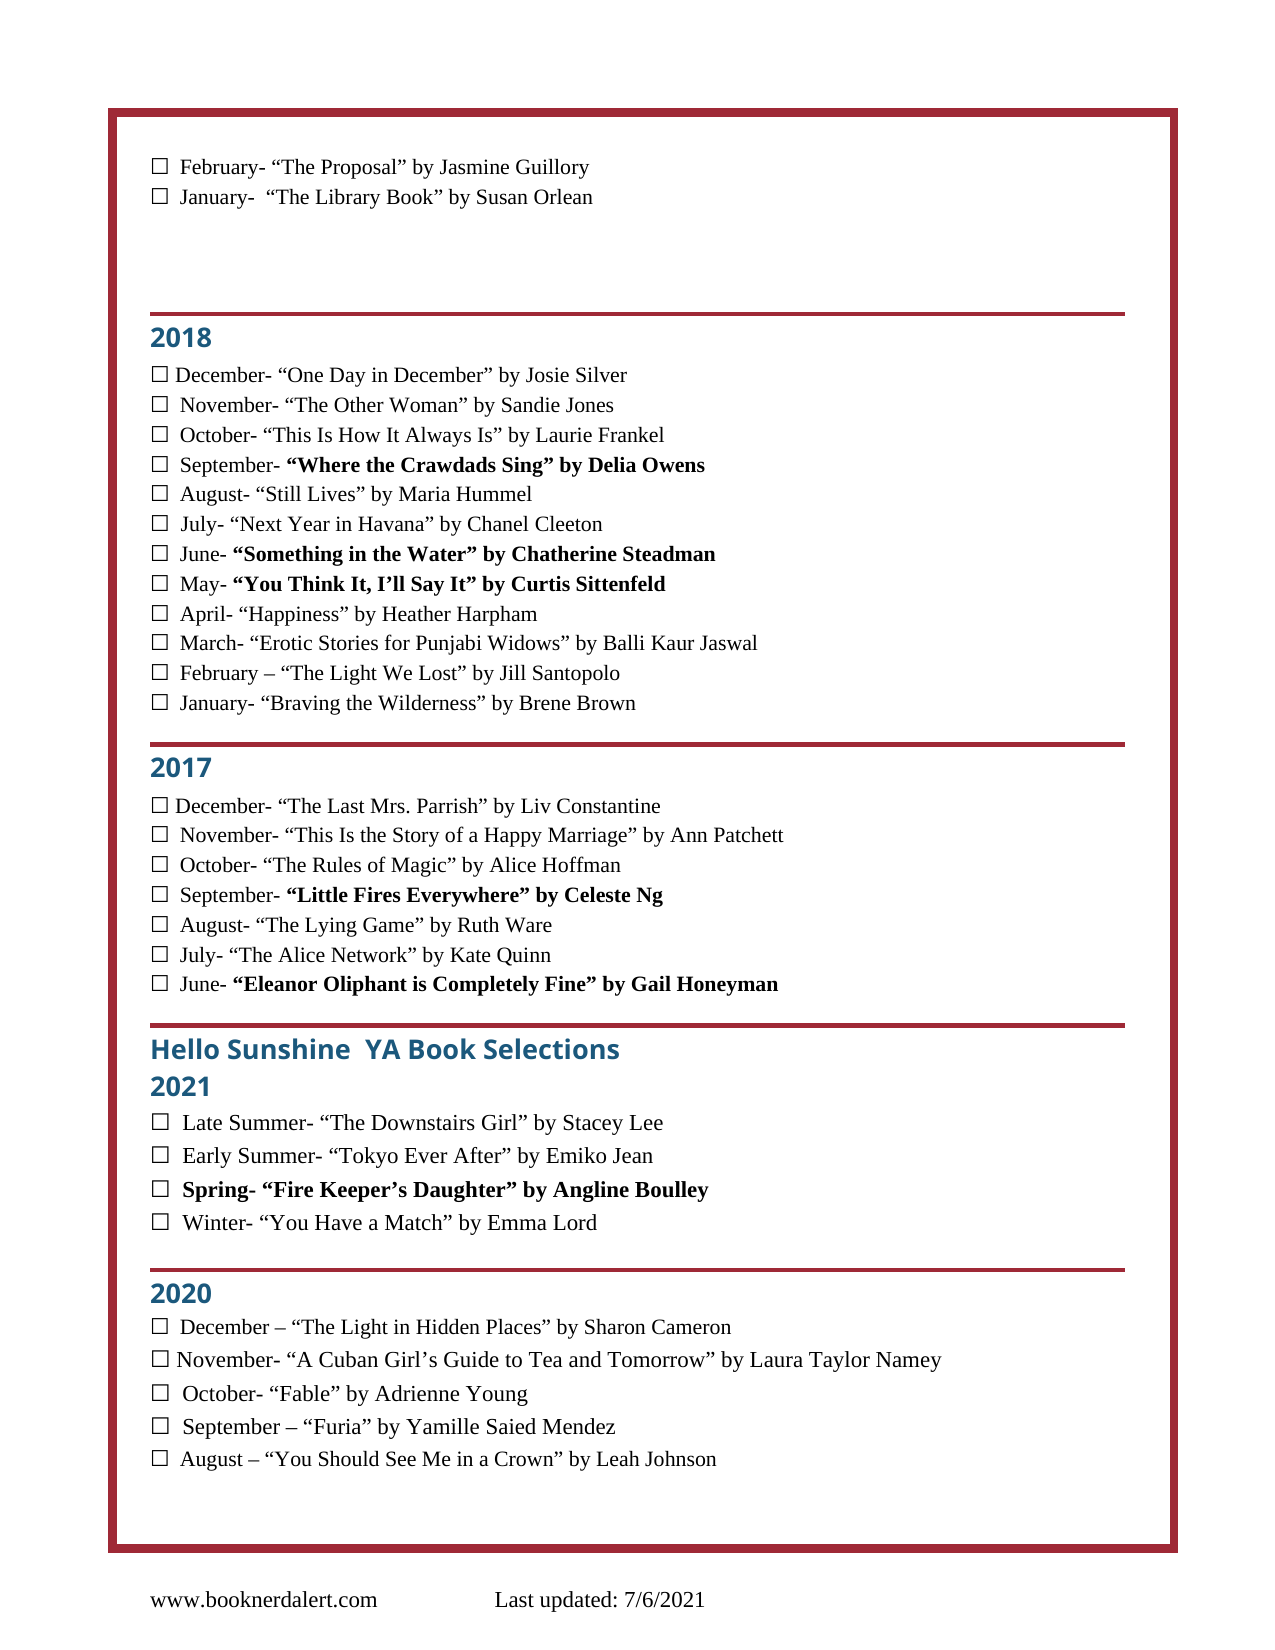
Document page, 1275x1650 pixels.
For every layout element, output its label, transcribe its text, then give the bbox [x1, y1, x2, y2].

subtitle 2020 [150, 1272, 1125, 1311]
list August- “The Lying Game” by Ruth Ware [150, 909, 1125, 938]
list December – “The Light in Hidden Places” by Sharon Cameron [150, 1311, 1125, 1341]
list February – “The Light We Lost” by Jill Santopolo [150, 657, 1125, 687]
list September- “Little Fires Everywhere” by Celeste Ng [150, 879, 1125, 909]
text Spring- “Fire Keeper’s Daughter” by Angline Boulley [150, 1173, 1125, 1204]
list March- “Erotic Stories for Punjabi Widows” by Balli Kaur Jaswal [150, 627, 1125, 657]
list December- “One Day in December” by Josie Silver [150, 359, 1125, 389]
text November- “A Cuban Girl’s Guide to Tea and Tomorrow” by Laura Taylor Namey [150, 1343, 1125, 1374]
list January- “The Library Book” by Susan Orlean [150, 181, 1125, 211]
text Late Summer- “The Downstairs Girl” by Stacey Lee [150, 1106, 1125, 1137]
subtitle Hello Sunshine YA Book Selections [150, 1028, 1125, 1067]
text September – “Furia” by Yamille Saied Mendez [150, 1410, 1125, 1441]
text Winter- “You Have a Match” by Emma Lord [150, 1206, 1125, 1237]
list January- “Braving the Wilderness” by Brene Brown [150, 687, 1125, 717]
list August- “Still Lives” by Maria Hummel [150, 478, 1125, 508]
list June- “Something in the Water” by Chatherine Steadman [150, 538, 1125, 568]
list June- “Eleanor Oliphant is Completely Fine” by Gail Honeyman [150, 968, 1125, 998]
list July- “Next Year in Havana” by Chanel Cleeton [150, 508, 1125, 538]
list October- “This Is How It Always Is” by Laurie Frankel [150, 419, 1125, 449]
subtitle 2017 [150, 747, 1125, 785]
list August – “You Should See Me in a Crown” by Leah Johnson [150, 1443, 1125, 1473]
text Early Summer- “Tokyo Ever After” by Emiko Jean [150, 1139, 1125, 1171]
list September- “Where the Crawdads Sing” by Delia Owens [150, 449, 1125, 478]
text October- “Fable” by Adrienne Young [150, 1377, 1125, 1408]
list April- “Happiness” by Heather Harpham [150, 598, 1125, 627]
list November- “The Other Woman” by Sandie Jones [150, 389, 1125, 419]
list May- “You Think It, I’ll Say It” by Curtis Sittenfeld [150, 568, 1125, 598]
subtitle 2021 [150, 1067, 1125, 1104]
list December- “The Last Mrs. Parrish” by Liv Constantine [150, 789, 1125, 819]
list July- “The Alice Network” by Kate Quinn [150, 938, 1125, 968]
subtitle 2018 [150, 316, 1125, 355]
list November- “This Is the Story of a Happy Marriage” by Ann Patchett [150, 819, 1125, 849]
list February- “The Proposal” by Jasmine Guillory [150, 151, 1125, 181]
list October- “The Rules of Magic” by Alice Hoffman [150, 849, 1125, 879]
